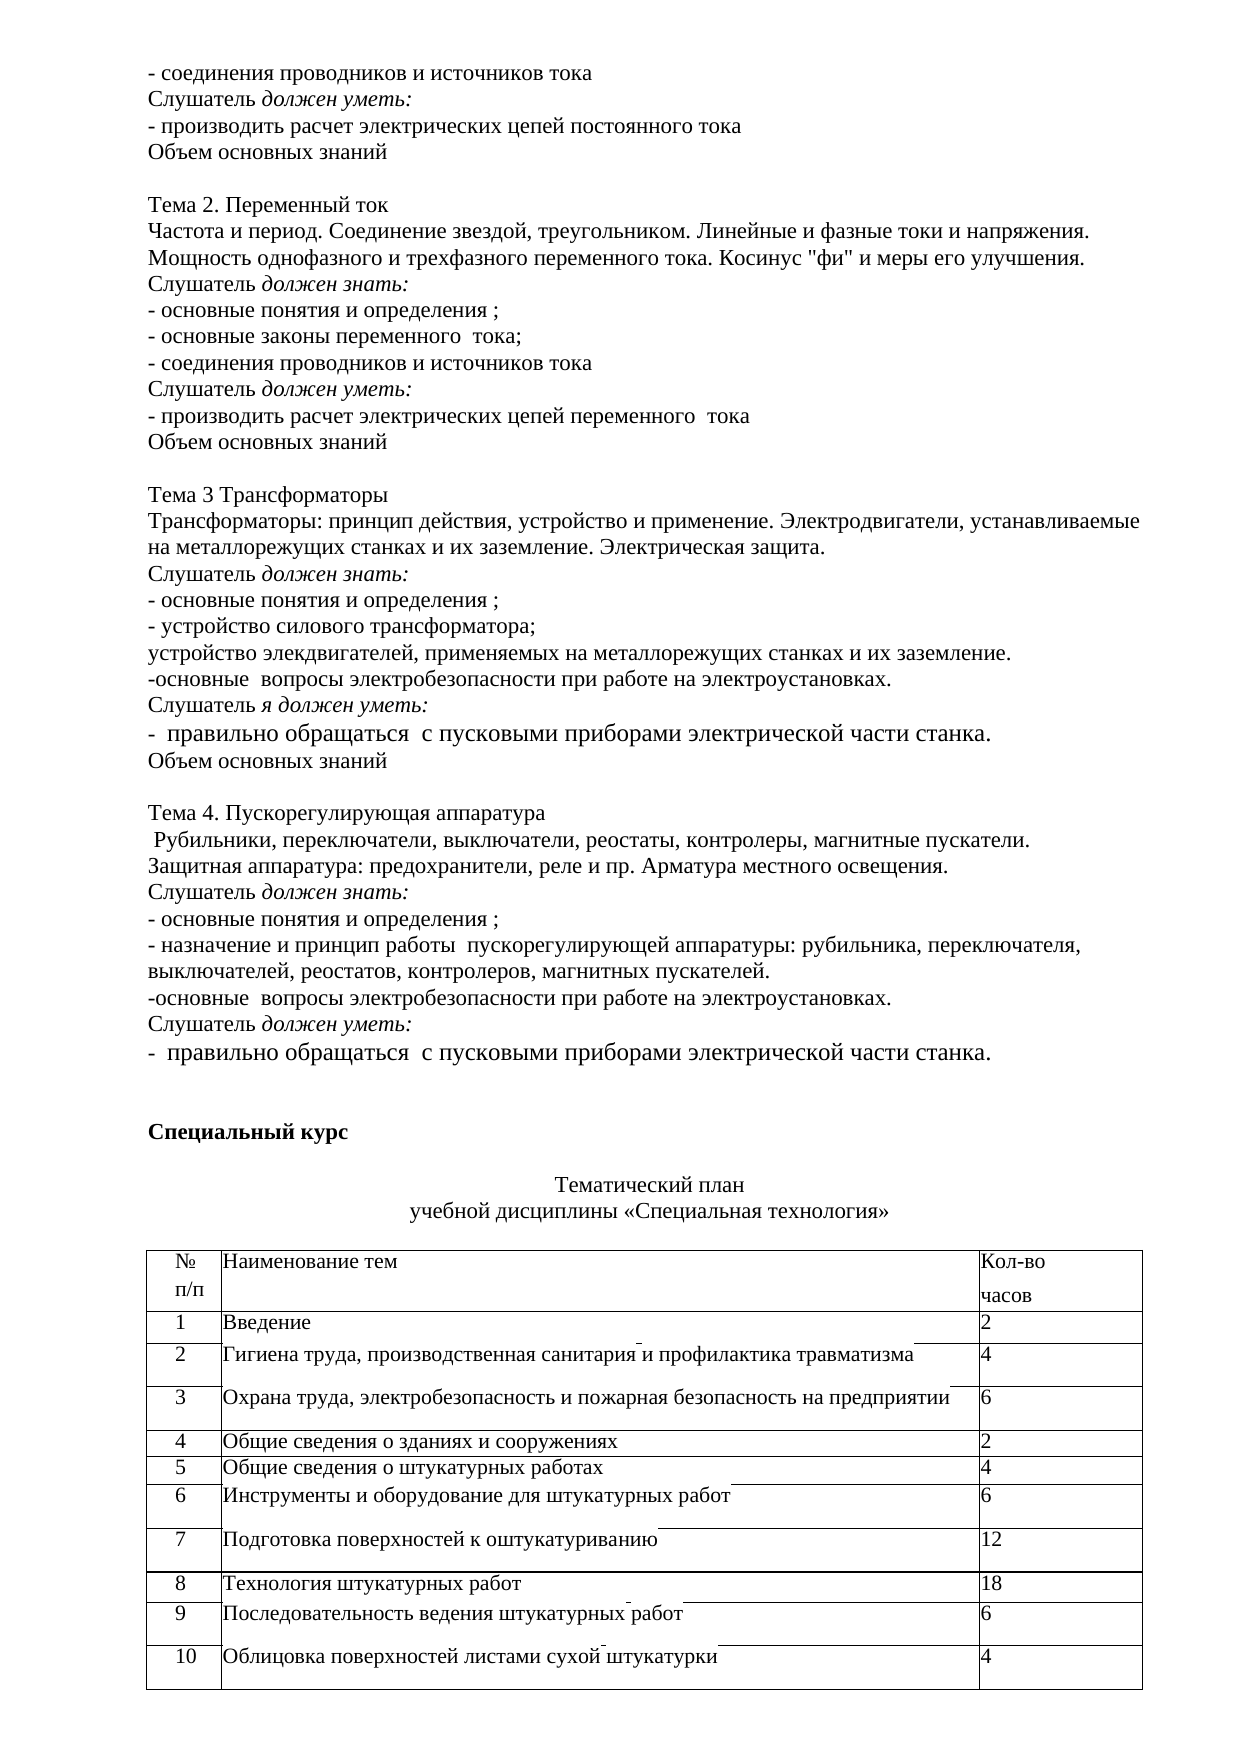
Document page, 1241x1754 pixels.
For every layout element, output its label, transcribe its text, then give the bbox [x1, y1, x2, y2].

text -основные вопросы электробезопасности при работе на электроустановках. [148, 984, 1152, 1010]
text Рубильники, переключатели, выключатели, реостаты, контролеры, магнитные пускатели. [148, 826, 1152, 852]
text Частота и период. Соединение звездой, треугольником. Линейные и фазные токи и напряжения. Мощность однофазного и трехфазного переменного тока. Косинус "фи" и меры его улучшения. [148, 217, 1152, 270]
table_cell Облицовка поверхностей листами сухой штукатурки [222, 1646, 979, 1689]
text Слушатель должен уметь: [148, 85, 1152, 112]
text - производить расчет электрических цепей переменного тока [148, 402, 1152, 428]
table_cell 6 [980, 1387, 1142, 1430]
table_cell 12 [980, 1529, 1142, 1571]
text Тема 3 Трансформаторы [148, 481, 1152, 507]
table_cell 2 [980, 1312, 1142, 1342]
text Трансформаторы: принцип действия, устройство и применение. Электродвигатели, устанавливаемые на металлорежущих станках и их заземление. Электрическая защита. [148, 507, 1152, 560]
text Слушатель должен уметь: [148, 1010, 1152, 1037]
text Защитная аппаратура: предохранители, реле и пр. Арматура местного освещения. [148, 852, 1152, 878]
table_cell Подготовка поверхностей к оштукатуриванию [222, 1529, 979, 1571]
text Слушатель должен знать: [148, 560, 1152, 586]
text Слушатель я должен уметь: [148, 692, 1152, 718]
table_cell 2 [147, 1344, 221, 1386]
text - соединения проводников и источников тока [148, 349, 1152, 375]
text Слушатель должен уметь: [148, 375, 1152, 402]
table_cell 4 [147, 1431, 221, 1456]
text - основные понятия и определения ; [148, 905, 1152, 931]
table_cell 4 [980, 1344, 1142, 1386]
table_cell 8 [147, 1573, 221, 1602]
table_header Кол-во часов [980, 1251, 1142, 1311]
text учебной дисциплины «Специальная технология» [148, 1197, 1152, 1223]
text - соединения проводников и источников тока [148, 59, 1152, 85]
table_header Наименование тем [222, 1251, 979, 1311]
text Специальный курс [148, 1118, 1152, 1144]
table_cell Охрана труда, электробезопасность и пожарная безопасность на предприятии [222, 1387, 979, 1430]
text Слушатель должен знать: [148, 270, 1152, 296]
text - правильно обращаться с пусковыми приборами электрической части станка. [148, 718, 1152, 747]
table_cell Инструменты и оборудование для штукатурных работ [222, 1485, 979, 1528]
text - назначение и принцип работы пускорегулирующей аппаратуры: рубильника, переключателя, выключателей, реостатов, контролеров, магнитных пускателей. [148, 931, 1152, 984]
text - основные понятия и определения ; [148, 296, 1152, 323]
text - производить расчет электрических цепей постоянного тока [148, 112, 1152, 138]
text Слушатель должен знать: [148, 878, 1152, 905]
table_cell 18 [980, 1573, 1142, 1602]
text Объем основных знаний [148, 138, 1152, 164]
table_cell 6 [147, 1485, 221, 1528]
text Тематический план [148, 1171, 1152, 1197]
table_cell Технология штукатурных работ [222, 1573, 979, 1602]
table_cell 9 [147, 1603, 221, 1645]
table_cell 10 [147, 1646, 221, 1689]
text - правильно обращаться с пусковыми приборами электрической части станка. [148, 1037, 1152, 1065]
text Тема 2. Переменный ток [148, 191, 1152, 217]
table_cell 2 [980, 1431, 1142, 1456]
table_cell Гигиена труда, производственная санитария и профилактика травматизма [222, 1344, 979, 1386]
table_cell 5 [147, 1457, 221, 1484]
table_cell 6 [980, 1485, 1142, 1528]
text - основные понятия и определения ; [148, 586, 1152, 612]
text устройство элекдвигателей, применяемых на металлорежущих станках и их заземление. [148, 639, 1152, 665]
table_cell Последовательность ведения штукатурных работ [222, 1603, 979, 1645]
text - устройство силового трансформатора; [148, 612, 1152, 639]
text Тема 4. Пускорегулирующая аппаратура [148, 799, 1152, 826]
table_cell 4 [980, 1646, 1142, 1689]
text -основные вопросы электробезопасности при работе на электроустановках. [148, 665, 1152, 692]
text Объем основных знаний [148, 747, 1152, 773]
text Объем основных знаний [148, 428, 1152, 454]
table_cell 6 [980, 1603, 1142, 1645]
table_cell Введение [222, 1312, 979, 1342]
table_cell 4 [980, 1457, 1142, 1484]
table_cell Общие сведения о зданиях и сооружениях [222, 1431, 979, 1456]
table_cell 3 [147, 1387, 221, 1430]
table_cell 7 [147, 1529, 221, 1571]
table_header № п/п [147, 1251, 221, 1311]
text - основные законы переменного тока; [148, 323, 1152, 349]
table_cell 1 [147, 1312, 221, 1342]
table_cell Общие сведения о штукатурных работах [222, 1457, 979, 1484]
